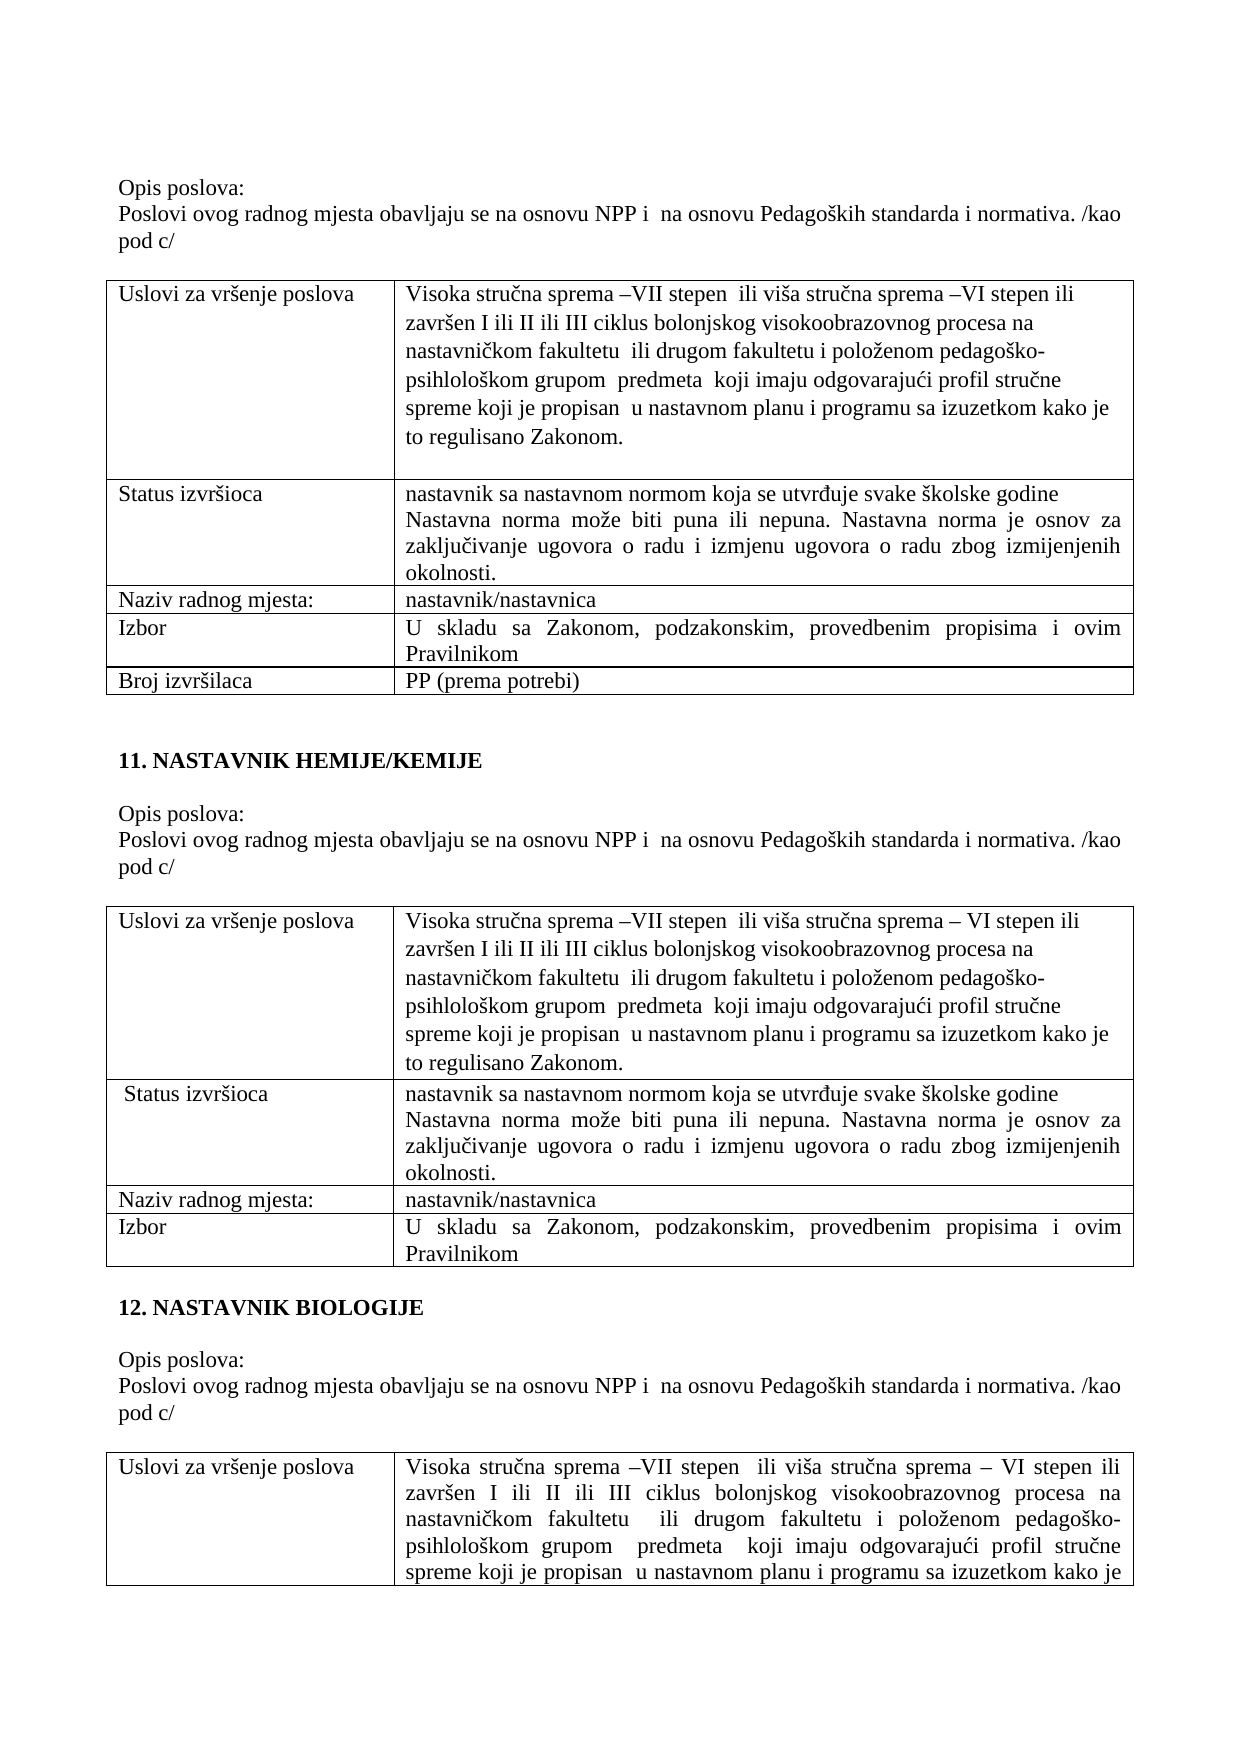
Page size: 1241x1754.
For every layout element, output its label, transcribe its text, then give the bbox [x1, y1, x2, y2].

table_cell nastavnik/nastavnica [394, 1186, 1133, 1212]
text 11. NASTAVNIK HEMIJE/KEMIJE [118, 747, 1122, 774]
text Opis poslova: [118, 1346, 1122, 1373]
table_cell Status izvršioca [107, 480, 394, 585]
text Opis poslova: [118, 800, 1122, 827]
table_header Uslovi za vršenje poslova [107, 281, 394, 479]
table_cell Status izvršioca [107, 1080, 393, 1185]
table_cell Izbor [107, 614, 394, 666]
text Poslovi ovog radnog mjesta obavljaju se na osnovu NPP i na osnovu Pedagoških standarda i normativa. /kao pod c/ [118, 827, 1122, 879]
table_cell nastavnik/nastavnica [395, 586, 1133, 613]
table_header Uslovi za vršenje poslova [107, 907, 393, 1078]
text 12. NASTAVNIK BIOLOGIJE [118, 1293, 1122, 1320]
table_cell Broj izvršilaca [107, 668, 394, 694]
table_cell Izbor [107, 1214, 393, 1266]
table_cell Naziv radnog mjesta: [107, 586, 394, 613]
table_cell PP (prema potrebi) [395, 668, 1133, 694]
table_cell U skladu sa Zakonom, podzakonskim, provedbenim propisima i ovim Pravilnikom [394, 1214, 1133, 1266]
table_cell Naziv radnog mjesta: [107, 1186, 393, 1212]
text Opis poslova: [118, 174, 1122, 200]
text Poslovi ovog radnog mjesta obavljaju se na osnovu NPP i na osnovu Pedagoških standarda i normativa. /kao pod c/ [118, 1373, 1122, 1425]
table_cell U skladu sa Zakonom, podzakonskim, provedbenim propisima i ovim Pravilnikom [395, 614, 1133, 666]
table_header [107, 1453, 394, 1584]
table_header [395, 1453, 1133, 1584]
text Poslovi ovog radnog mjesta obavljaju se na osnovu NPP i na osnovu Pedagoških standarda i normativa. /kao pod c/ [118, 200, 1122, 253]
